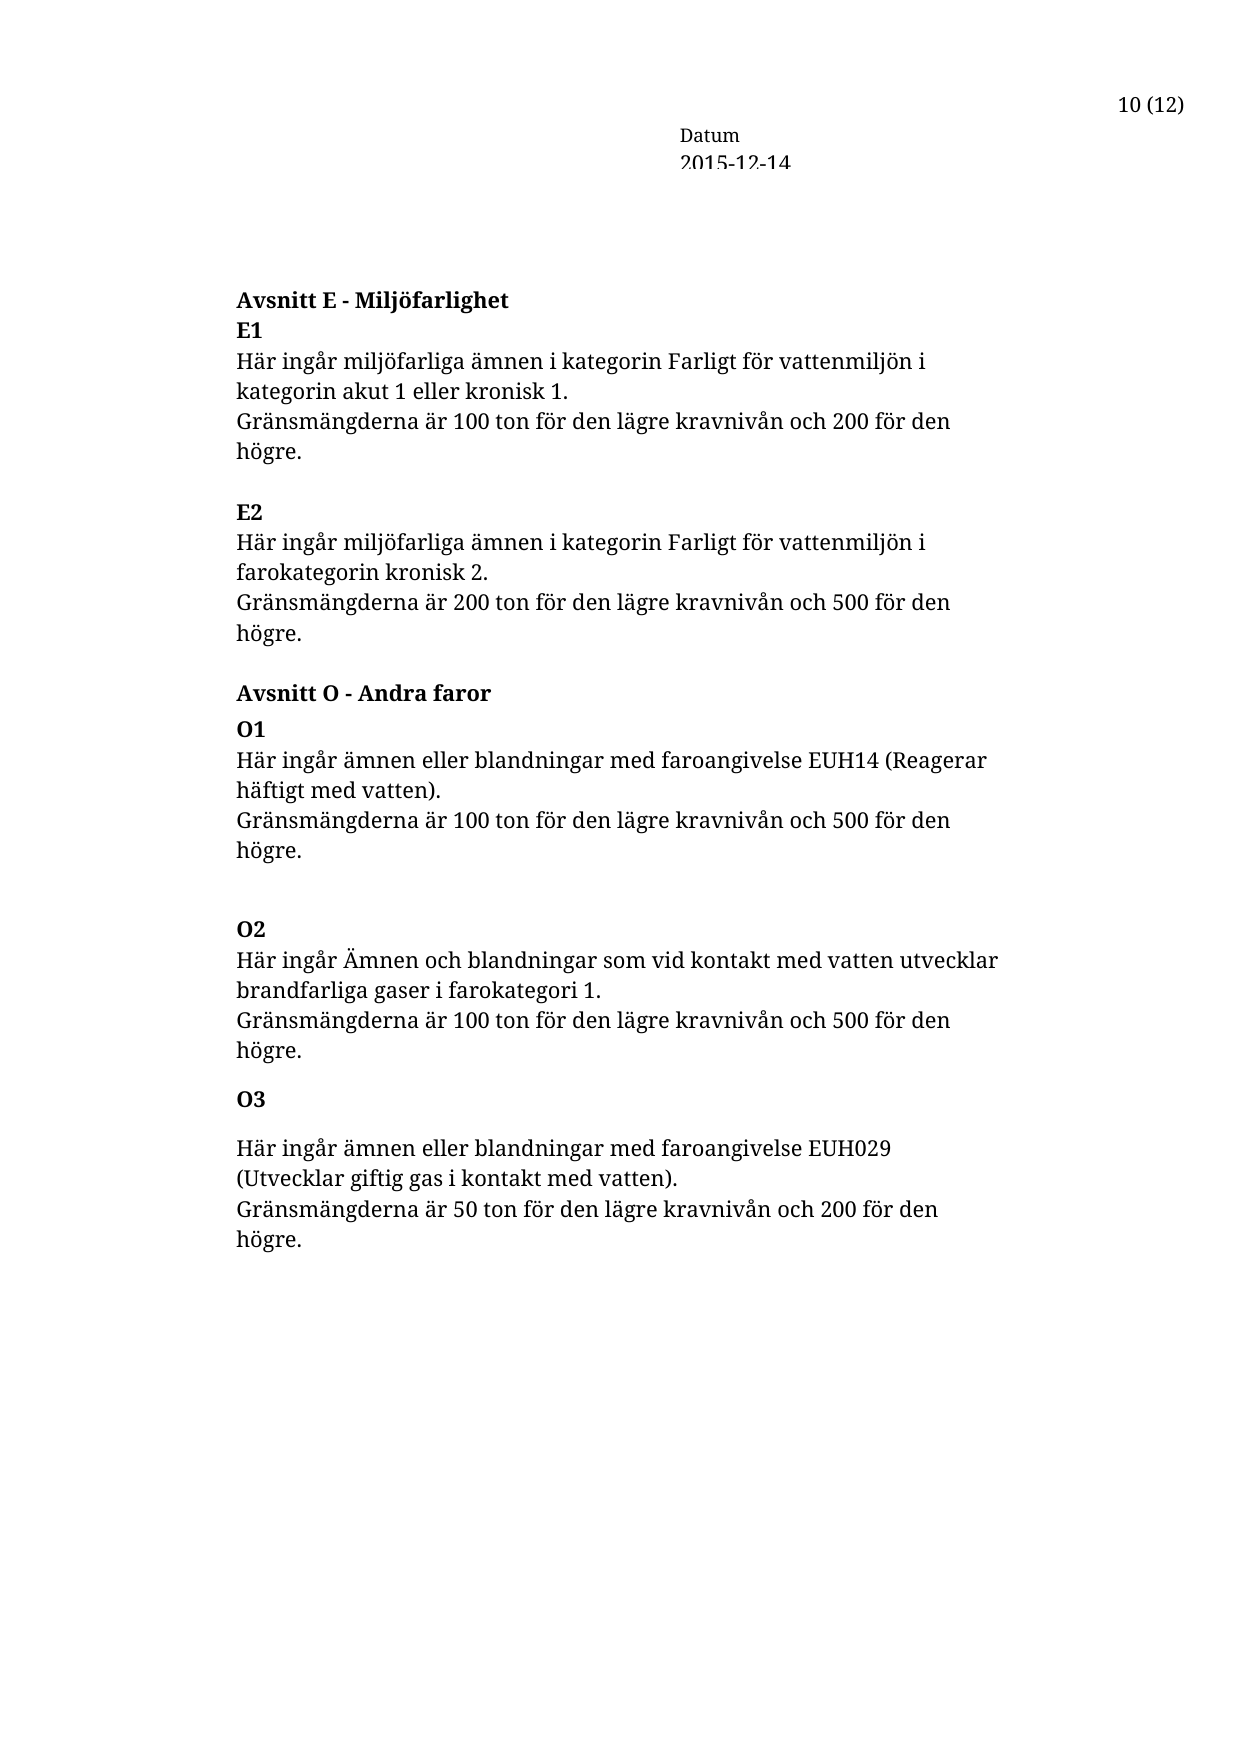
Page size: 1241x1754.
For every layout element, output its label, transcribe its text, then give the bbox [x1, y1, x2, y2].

text O1 Här ingår ämnen eller blandningar med faroangivelse EUH14 (Reagerar häftigt med vatten). Gränsmängderna är 100 ton för den lägre kravnivån och 500 för den högre. [236, 714, 1004, 895]
text Avsnitt O - Andra faror [236, 678, 1004, 708]
text Här ingår miljöfarliga ämnen i kategorin Farligt för vattenmiljön i kategorin akut 1 eller kronisk 1. [236, 345, 1004, 406]
text E2 [236, 496, 1004, 527]
text E1 [236, 315, 1004, 345]
text O3 [236, 1084, 1004, 1114]
text O2 Här ingår Ämnen och blandningar som vid kontakt med vatten utvecklar brandfarliga gaser i farokategori 1. Gränsmängderna är 100 ton för den lägre kravnivån och 500 för den högre. [236, 914, 1004, 1065]
text Här ingår miljöfarliga ämnen i kategorin Farligt för vattenmiljön i farokategorin kronisk 2. [236, 527, 1004, 587]
text Gränsmängderna är 50 ton för den lägre kravnivån och 200 för den högre. [236, 1193, 1004, 1254]
text Här ingår ämnen eller blandningar med faroangivelse EUH029 (Utvecklar giftig gas i kontakt med vatten). [236, 1133, 1004, 1193]
text Gränsmängderna är 200 ton för den lägre kravnivån och 500 för den högre. [236, 587, 1004, 647]
text Gränsmängderna är 100 ton för den lägre kravnivån och 200 för den högre. [236, 406, 1004, 466]
text Avsnitt E - Miljöfarlighet [236, 285, 1004, 315]
